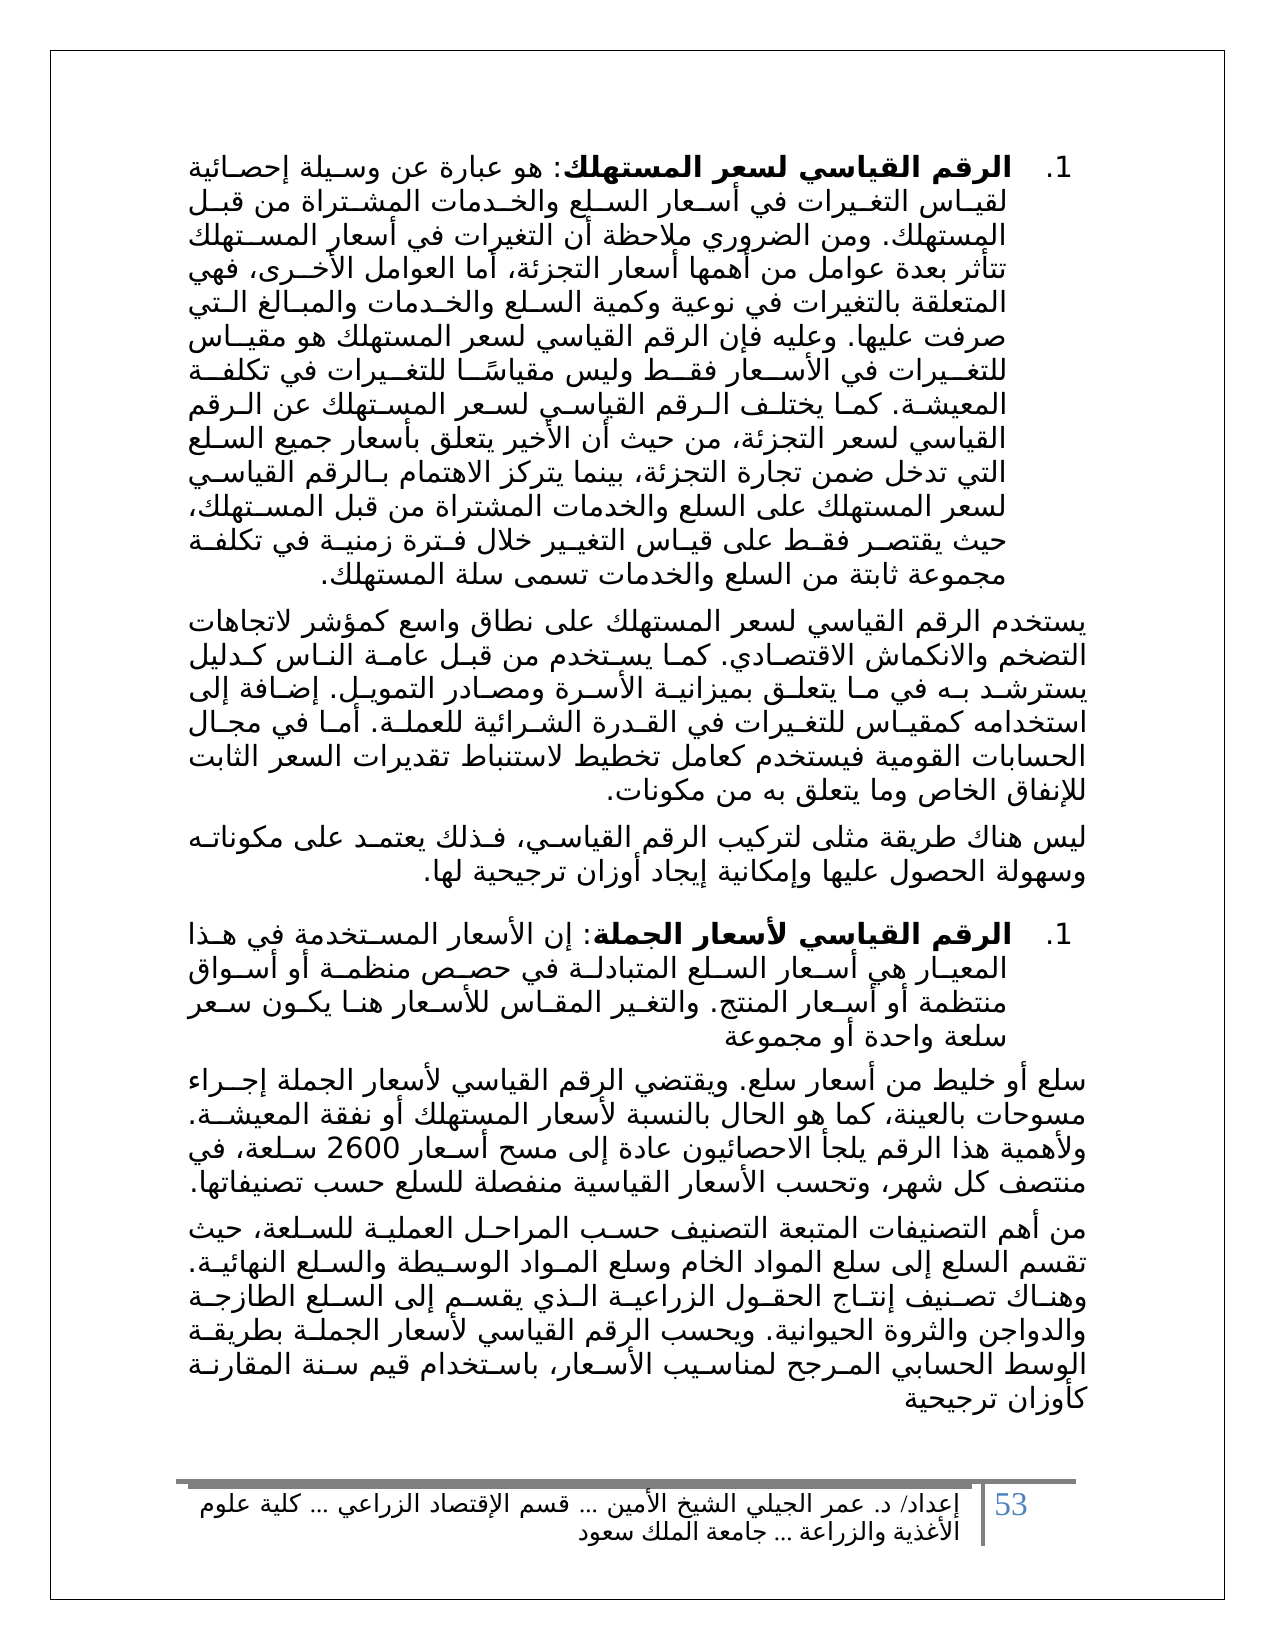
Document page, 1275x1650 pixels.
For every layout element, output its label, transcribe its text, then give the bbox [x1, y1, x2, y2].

text سلع أو خليط من أسعار سلع. ويقتضي الرقم القياسي لأسعار الجملة إجراء مسوحات بالعينة، كما هو الحال بالنسبة لأسعار المستهلك أو نفقة المعيشة. ولأهمية هذا الرقم يلجأ الاحصائيون عادة إلى مسح أسعار 2600 سلعة، في منتصف كل شهر، وتحسب الأسعار القياسية منفصلة للسلع حسب تصنيفاتها. [187, 1063, 1087, 1199]
list الرقم القياسي لأسعار الجملة: إن الأسعار المستخدمة في هذا المعيار هي أسعار السلع المتبادلة في حصص منظمة أو أسواق منتظمة أو أسعار المنتج. والتغير المقاس للأسعار هنا يكون سعر سلعة واحدة أو مجموعة [187, 917, 1045, 1053]
text ليس هناك طريقة مثلى لتركيب الرقم القياسي، فذلك يعتمد على مكوناته وسهولة الحصول عليها وإمكانية إيجاد أوزان ترجيحية لها. [187, 820, 1087, 888]
list الرقم القياسي لسعر المستهلك: هو عبارة عن وسيلة إحصائية لقياس التغيرات في أسعار السلع والخدمات المشتراة من قبل المستهلك. ومن الضروري ملاحظة أن التغيرات في أسعار المستهلك تتأثر بعدة عوامل من أهمها أسعار التجزئة، أما العوامل الأخرى، فهي المتعلقة بالتغيرات في نوعية وكمية السلع والخدمات والمبالغ التي صرفت عليها. وعليه فإن الرقم القياسي لسعر المستهلك هو مقياس للتغيرات في الأسعار فقط وليس مقياسًا للتغيرات في تكلفة المعيشة. كما يختلف الرقم القياسي لسعر المستهلك عن الرقم القياسي لسعر التجزئة، من حيث أن الأخير يتعلق بأسعار جميع السلع التي تدخل ضمن تجارة التجزئة، بينما يتركز الاهتمام بالرقم القياسي لسعر المستهلك على السلع والخدمات المشتراة من قبل المستهلك، حيث يقتصر فقط على قياس التغيير خلال فترة زمنية في تكلفة مجموعة ثابتة من السلع والخدمات تسمى سلة المستهلك. [187, 150, 1045, 591]
text من أهم التصنيفات المتبعة التصنيف حسب المراحل العملية للسلعة، حيث تقسم السلع إلى سلع المواد الخام وسلع المواد الوسيطة والسلع النهائية. وهناك تصنيف إنتاج الحقول الزراعية الذي يقسم إلى السلع الطازجة والدواجن والثروة الحيوانية. ويحسب الرقم القياسي لأسعار الجملة بطريقة الوسط الحسابي المرجح لمناسيب الأسعار، باستخدام قيم سنة المقارنة كأوزان ترجيحية [187, 1211, 1087, 1415]
text يستخدم الرقم القياسي لسعر المستهلك على نطاق واسع كمؤشر لاتجاهات التضخم والانكماش الاقتصادي. كما يستخدم من قبل عامة الناس كدليل يسترشد به في ما يتعلق بميزانية الأسرة ومصادر التمويل. إضافة إلى استخدامه كمقياس للتغيرات في القدرة الشرائية للعملة. أما في مجال الحسابات القومية فيستخدم كعامل تخطيط لاستنباط تقديرات السعر الثابت للإنفاق الخاص وما يتعلق به من مكونات. [187, 604, 1087, 808]
